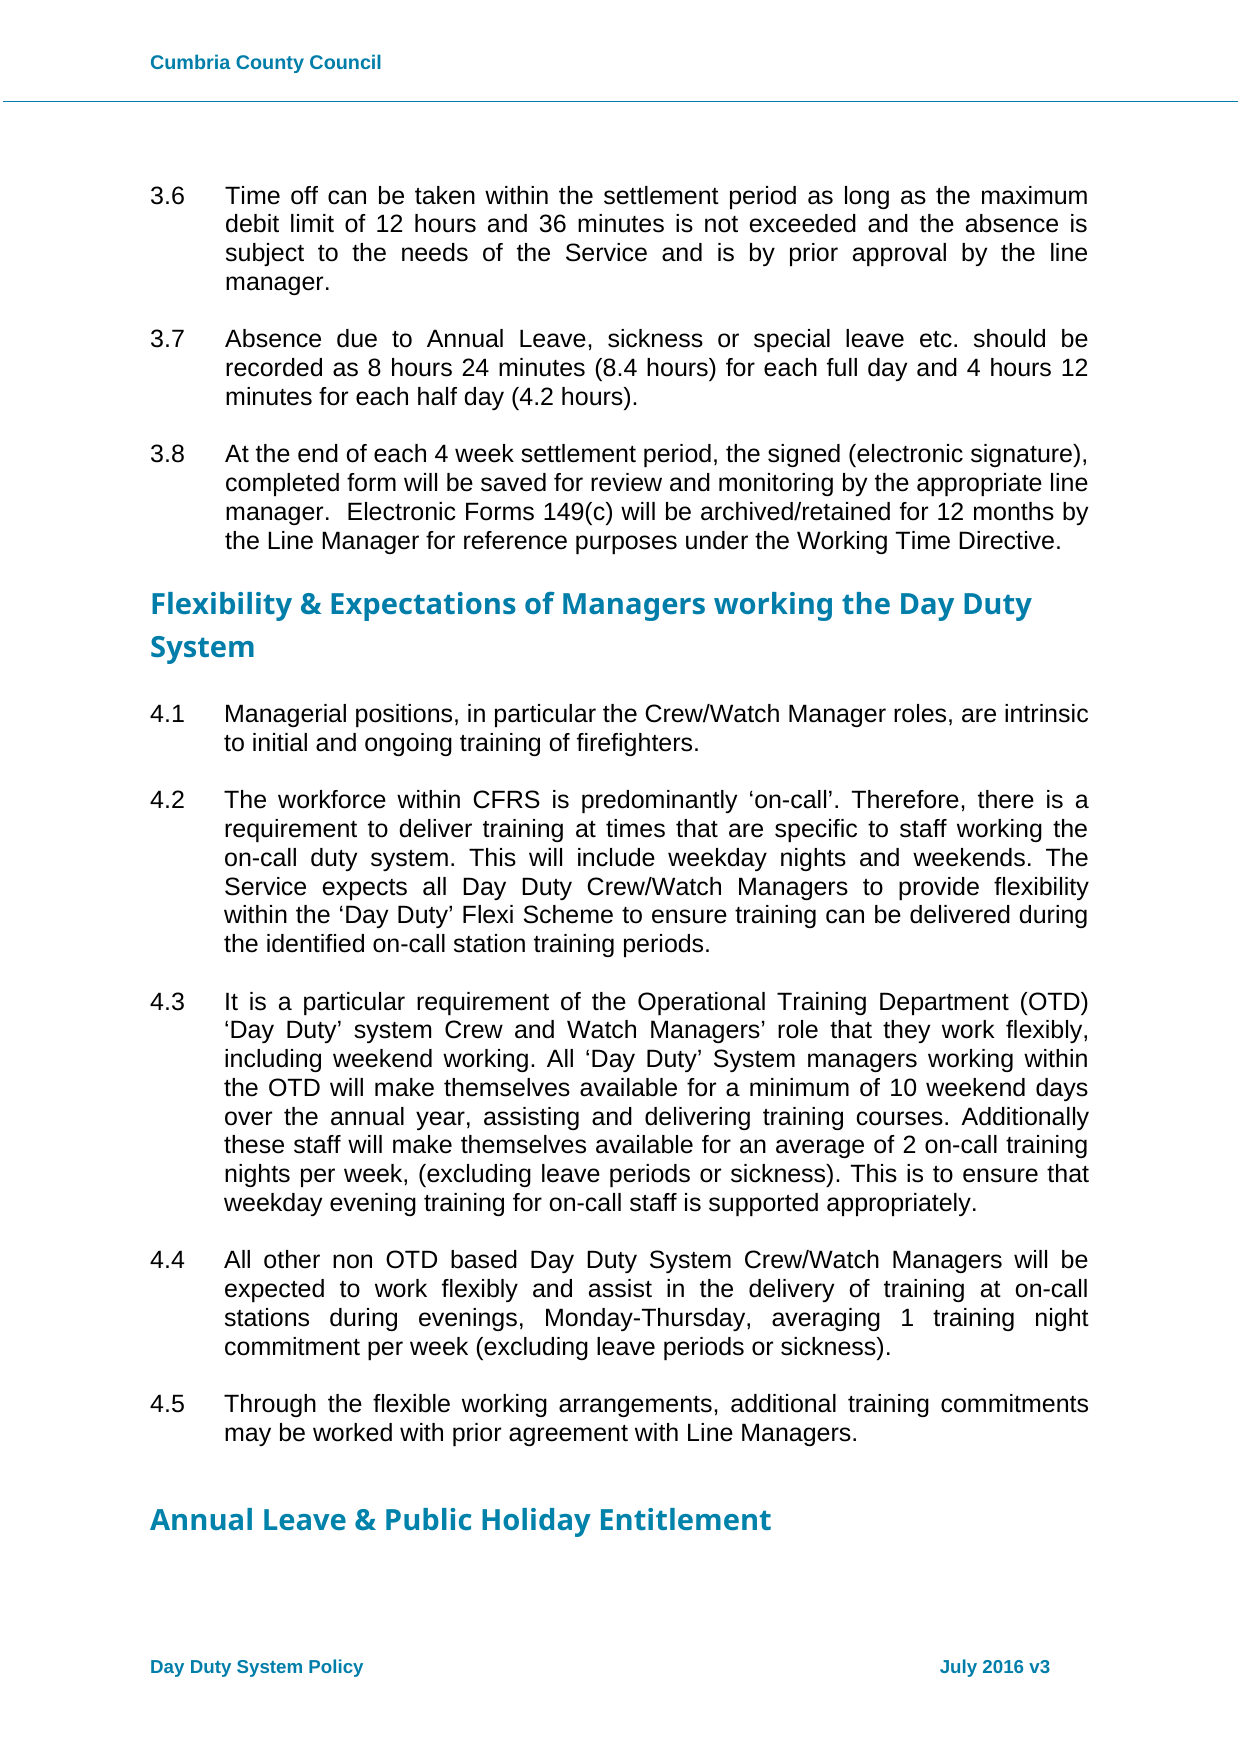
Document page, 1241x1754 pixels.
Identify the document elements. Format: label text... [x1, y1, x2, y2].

text Annual Leave & Public Holiday Entitlement [150, 1499, 1090, 1539]
text Flexibility & Expectations of Managers working the Day Duty System [150, 583, 1090, 666]
text 4.1 Managerial positions, in particular the Crew/Watch Manager roles, are intrinsic to initial and ongoing training of firefighters. [150, 699, 1090, 757]
text 3.8 At the end of each 4 week settlement period, the signed (electronic signature), completed form will be saved for review and monitoring by the appropriate line manager. Electronic Forms 149(c) will be archived/retained for 12 months by the Line Manager for reference purposes under the Working Time Directive. [150, 439, 1090, 554]
text 4.3 It is a particular requirement of the Operational Training Department (OTD) ‘Day Duty’ system Crew and Watch Managers’ role that they work flexibly, including weekend working. All ‘Day Duty’ System managers working within the OTD will make themselves available for a minimum of 10 weekend days over the annual year, assisting and delivering training courses. Additionally these staff will make themselves available for an average of 2 on-call training nights per week, (excluding leave periods or sickness). This is to ensure that weekday evening training for on-call staff is supported appropriately. [150, 987, 1090, 1217]
text 3.6 Time off can be taken within the settlement period as long as the maximum debit limit of 12 hours and 36 minutes is not exceeded and the absence is subject to the needs of the Service and is by prior approval by the line manager. [150, 181, 1090, 296]
text 4.2 The workforce within CFRS is predominantly ‘on-call’. Therefore, there is a requirement to deliver training at times that are specific to staff working the on-call duty system. This will include weekday nights and weekends. The Service expects all Day Duty Crew/Watch Managers to provide flexibility within the ‘Day Duty’ Flexi Scheme to ensure training can be delivered during the identified on-call station training periods. [150, 785, 1090, 958]
text 4.4 All other non OTD based Day Duty System Crew/Watch Managers will be expected to work flexibly and assist in the delivery of training at on-call stations during evenings, Monday-Thursday, averaging 1 training night commitment per week (excluding leave periods or sickness). [150, 1245, 1090, 1360]
text 4.5 Through the flexible working arrangements, additional training commitments may be worked with prior agreement with Line Managers. [150, 1389, 1090, 1447]
text 3.7 Absence due to Annual Leave, sickness or special leave etc. should be recorded as 8 hours 24 minutes (8.4 hours) for each full day and 4 hours 12 minutes for each half day (4.2 hours). [150, 324, 1090, 411]
